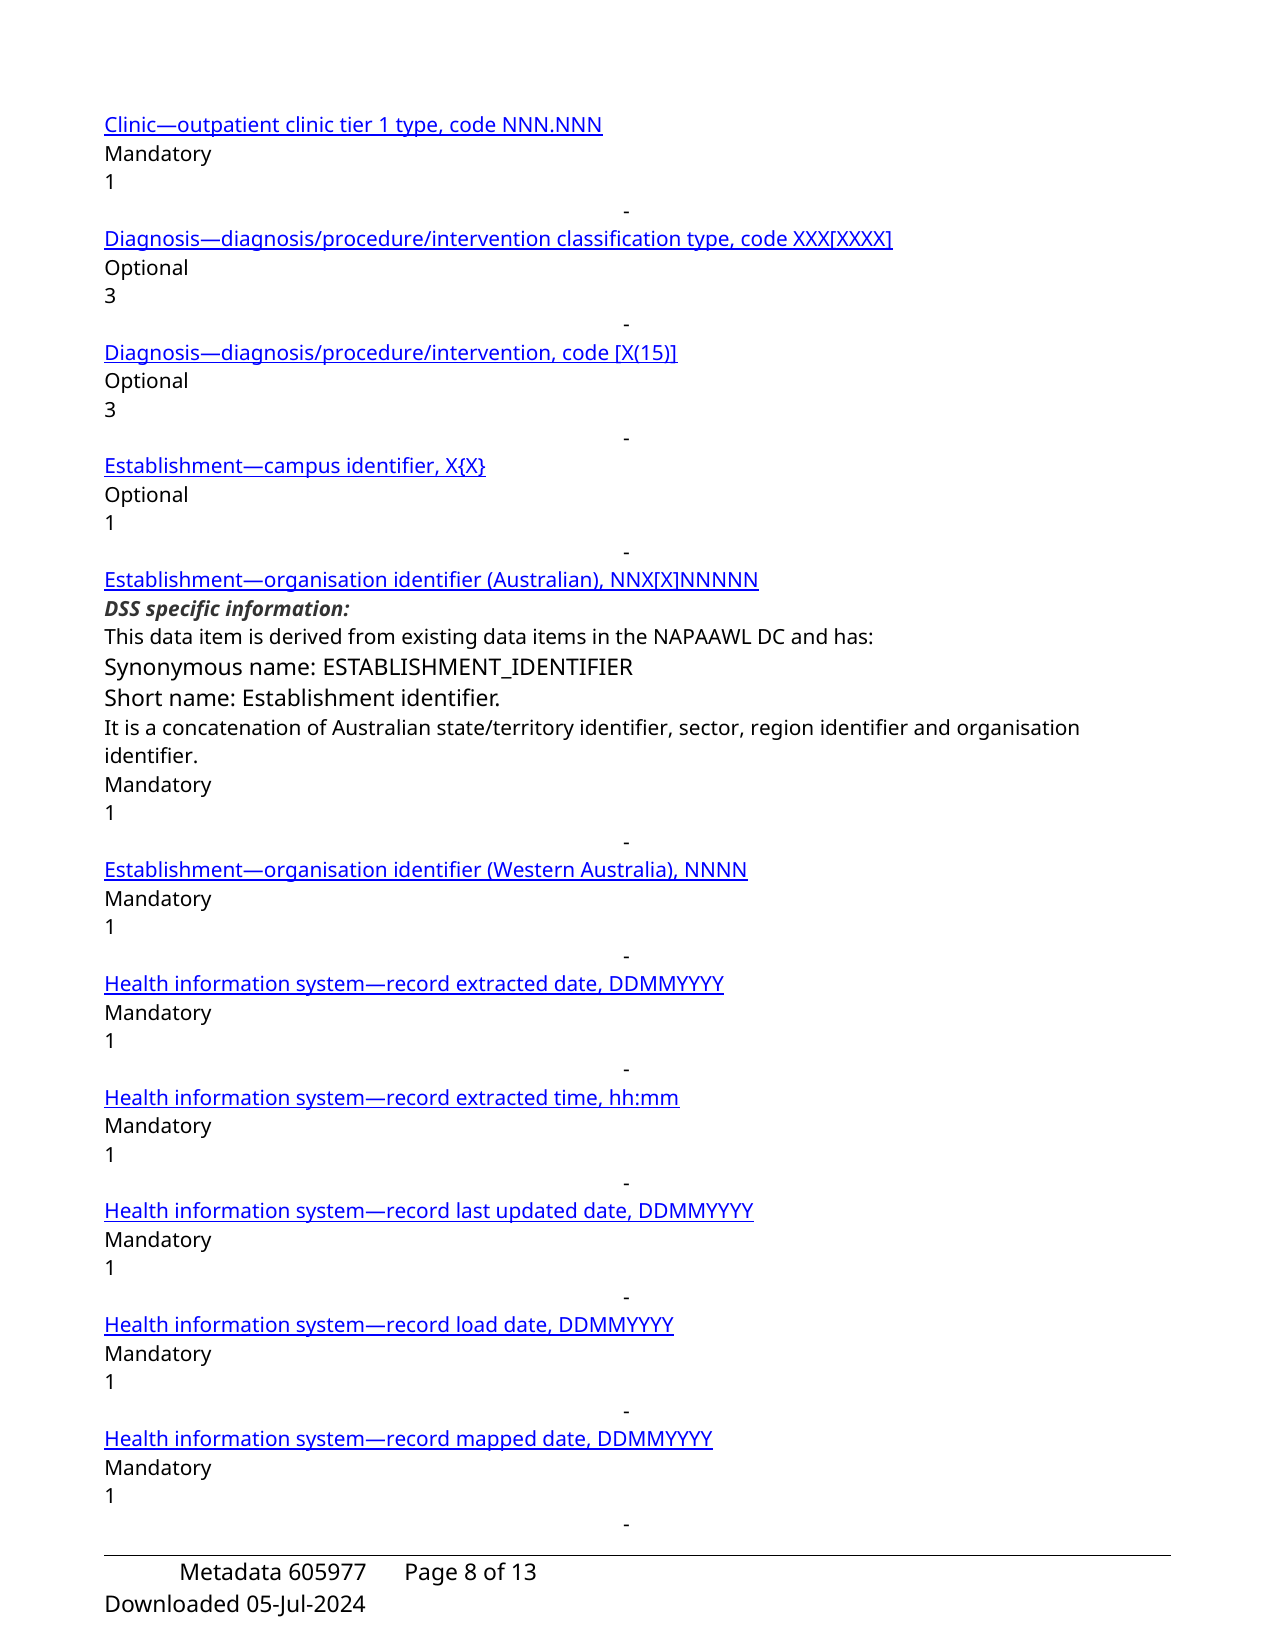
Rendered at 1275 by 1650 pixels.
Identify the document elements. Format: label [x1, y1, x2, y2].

table_cell [93, 110, 1159, 1538]
